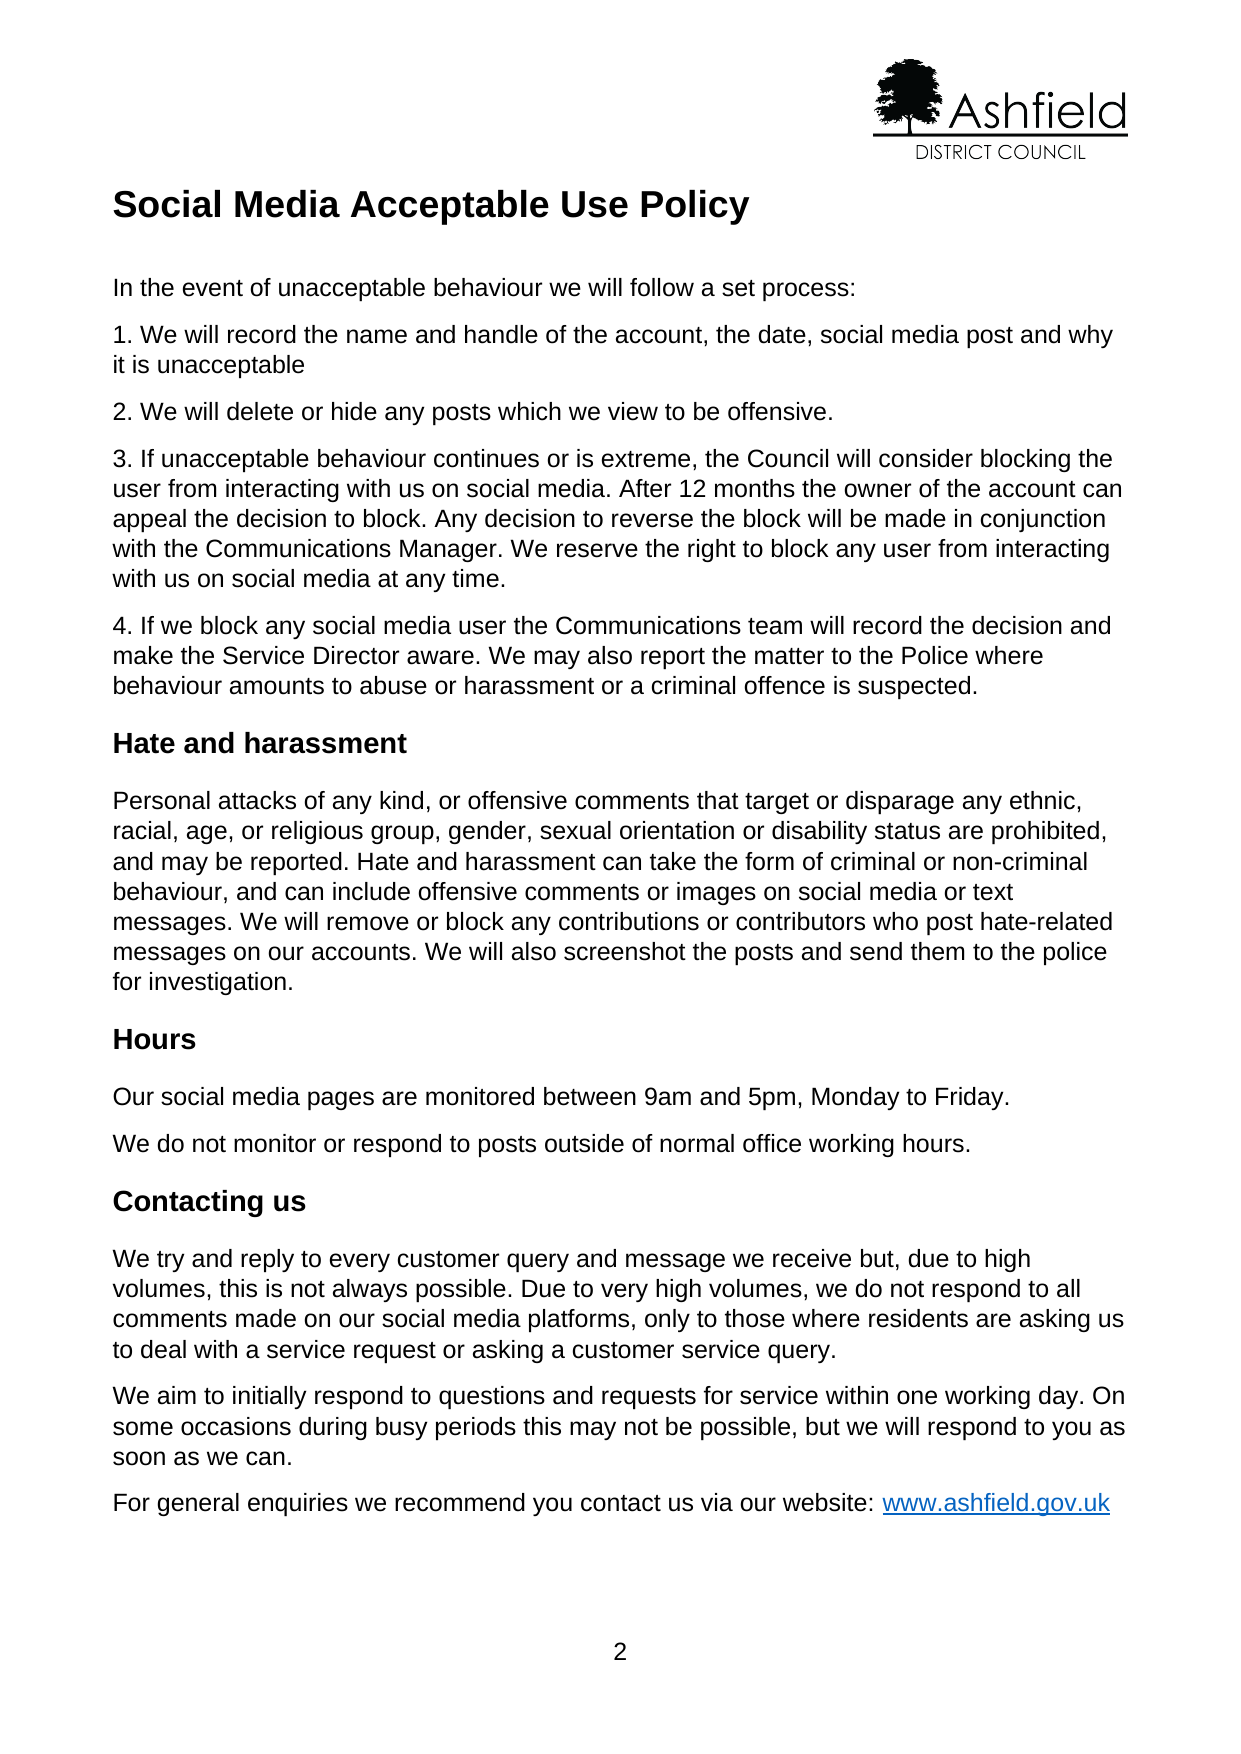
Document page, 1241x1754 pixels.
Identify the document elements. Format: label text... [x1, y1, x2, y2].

text 3. If unacceptable behaviour continues or is extreme, the Council will consider blocking the user from interacting with us on social media. After 12 months the owner of the account can appeal the decision to block. Any decision to reverse the block will be made in conjunction with the Communications Manager. We reserve the right to block any user from interacting with us on social media at any time. [112, 443, 1128, 593]
text In the event of unacceptable behaviour we will follow a set process: [112, 273, 1128, 302]
subtitle Hours [112, 1022, 1128, 1056]
text 2. We will delete or hide any posts which we view to be offensive. [112, 397, 1128, 426]
text We aim to initially respond to questions and requests for service within one working day. On some occasions during busy periods this may not be possible, but we will respond to you as soon as we can. [112, 1381, 1128, 1470]
subtitle Contacting us [112, 1184, 1128, 1218]
subtitle Hate and harassment [112, 726, 1128, 759]
text For general enquiries we recommend you contact us via our website: www.ashfield.gov.uk [112, 1488, 1128, 1517]
text 1. We will record the name and handle of the account, the date, social media post and why it is unacceptable [112, 320, 1128, 379]
text Personal attacks of any kind, or offensive comments that target or disparage any ethnic, racial, age, or religious group, gender, sexual orientation or disability status are prohibited, and may be reported. Hate and harassment can take the form of criminal or non-criminal behaviour, and can include offensive comments or images on social media or text messages. We will remove or block any contributions or contributors who post hate-related messages on our accounts. We will also screenshot the posts and send them to the police for investigation. [112, 786, 1128, 996]
text We do not monitor or respond to posts outside of normal office working hours. [112, 1129, 1128, 1158]
picture [873, 59, 1129, 165]
text Our social media pages are monitored between 9am and 5pm, Monday to Friday. [112, 1082, 1128, 1111]
text 4. If we block any social media user the Communications team will record the decision and make the Service Director aware. We may also report the matter to the Police where behaviour amounts to abuse or harassment or a criminal offence is suspected. [112, 611, 1128, 700]
text We try and reply to every customer query and message we receive but, due to high volumes, this is not always possible. Due to very high volumes, we do not respond to all comments made on our social media platforms, only to those where residents are asking us to deal with a service request or asking a customer service query. [112, 1244, 1128, 1363]
